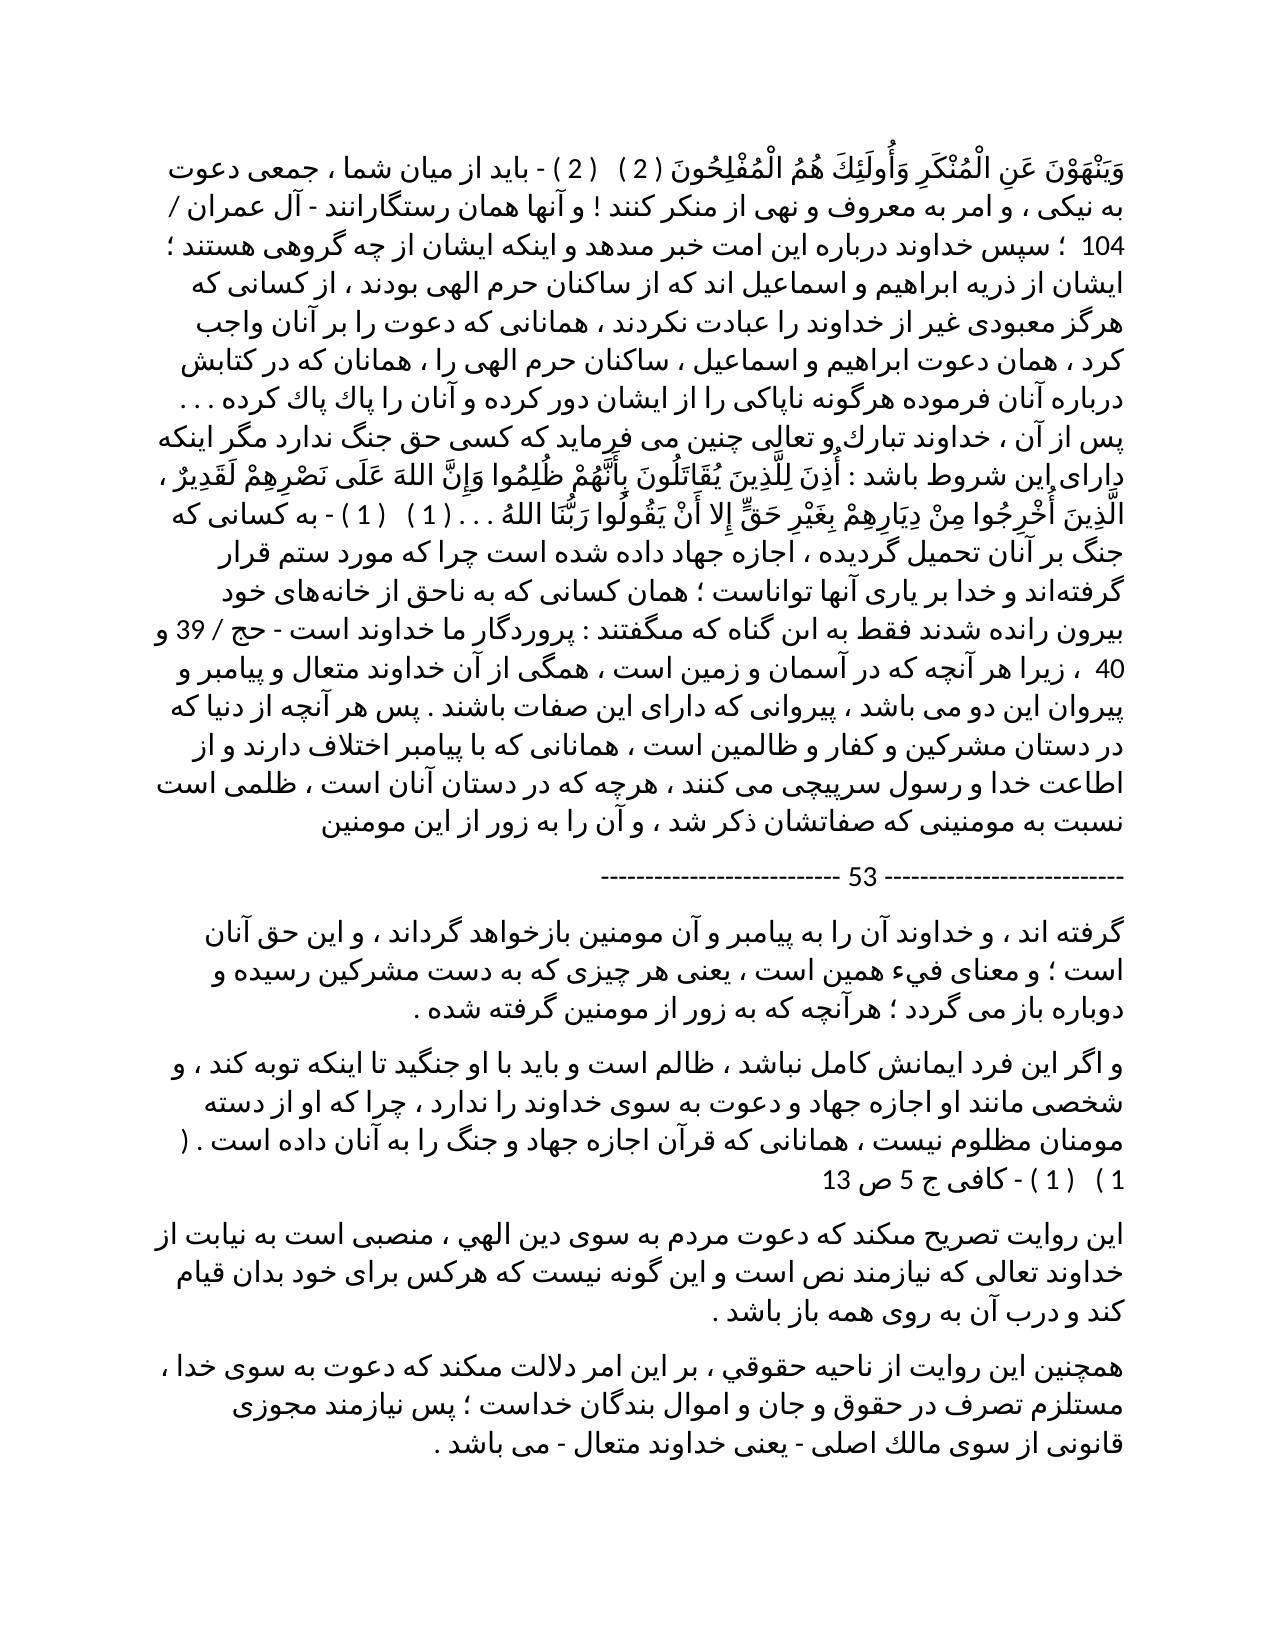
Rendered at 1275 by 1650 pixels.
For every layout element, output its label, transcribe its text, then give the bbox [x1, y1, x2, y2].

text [150, 150, 1125, 839]
text همچنين اين روايت از ناحيه حقوقي ، بر اين امر دلالت مىكند كه دعوت به سوى خدا ، مستلزم تصرف در حقوق و جان و اموال بندگان خداست ؛ پس نيازمند مجوزى قانونى از سوى مالك اصلى - يعنى خداوند متعال - مى باشد . [150, 1348, 1125, 1461]
text و اگر اين فرد ايمانش كامل نباشد ، ظالم است و بايد با او جنگيد تا اينكه توبه كند ، و شخصى مانند او اجازه جهاد و دعوت به سوى خداوند را ندارد ، چرا كه او از دسته مومنان مظلوم نيست ، همانانى كه قرآن اجازه جهاد و جنگ را به آنان داده است . ( 1 ) ( 1 ) - كافى ج 5 ص 13 [150, 1046, 1125, 1197]
text --------------------------- 53 --------------------------- [150, 858, 1125, 894]
text اين روايت تصريح مىكند كه دعوت مردم به سوى دين الهي ، منصبى است به نيابت از خداوند تعالى كه نيازمند نص است و اين گونه نيست كه هركس براى خود بدان قيام كند و درب آن به روى همه باز باشد . [150, 1216, 1125, 1328]
text گرفته اند ، و خداوند آن را به پيامبر و آن مومنين بازخواهد گرداند ، و اين حق آنان است ؛ و معناى فيء همين است ، يعنى هر چيزى كه به دست مشركين رسيده و دوباره باز مى گردد ؛ هرآنچه كه به زور از مومنين گرفته شده . [150, 914, 1125, 1026]
